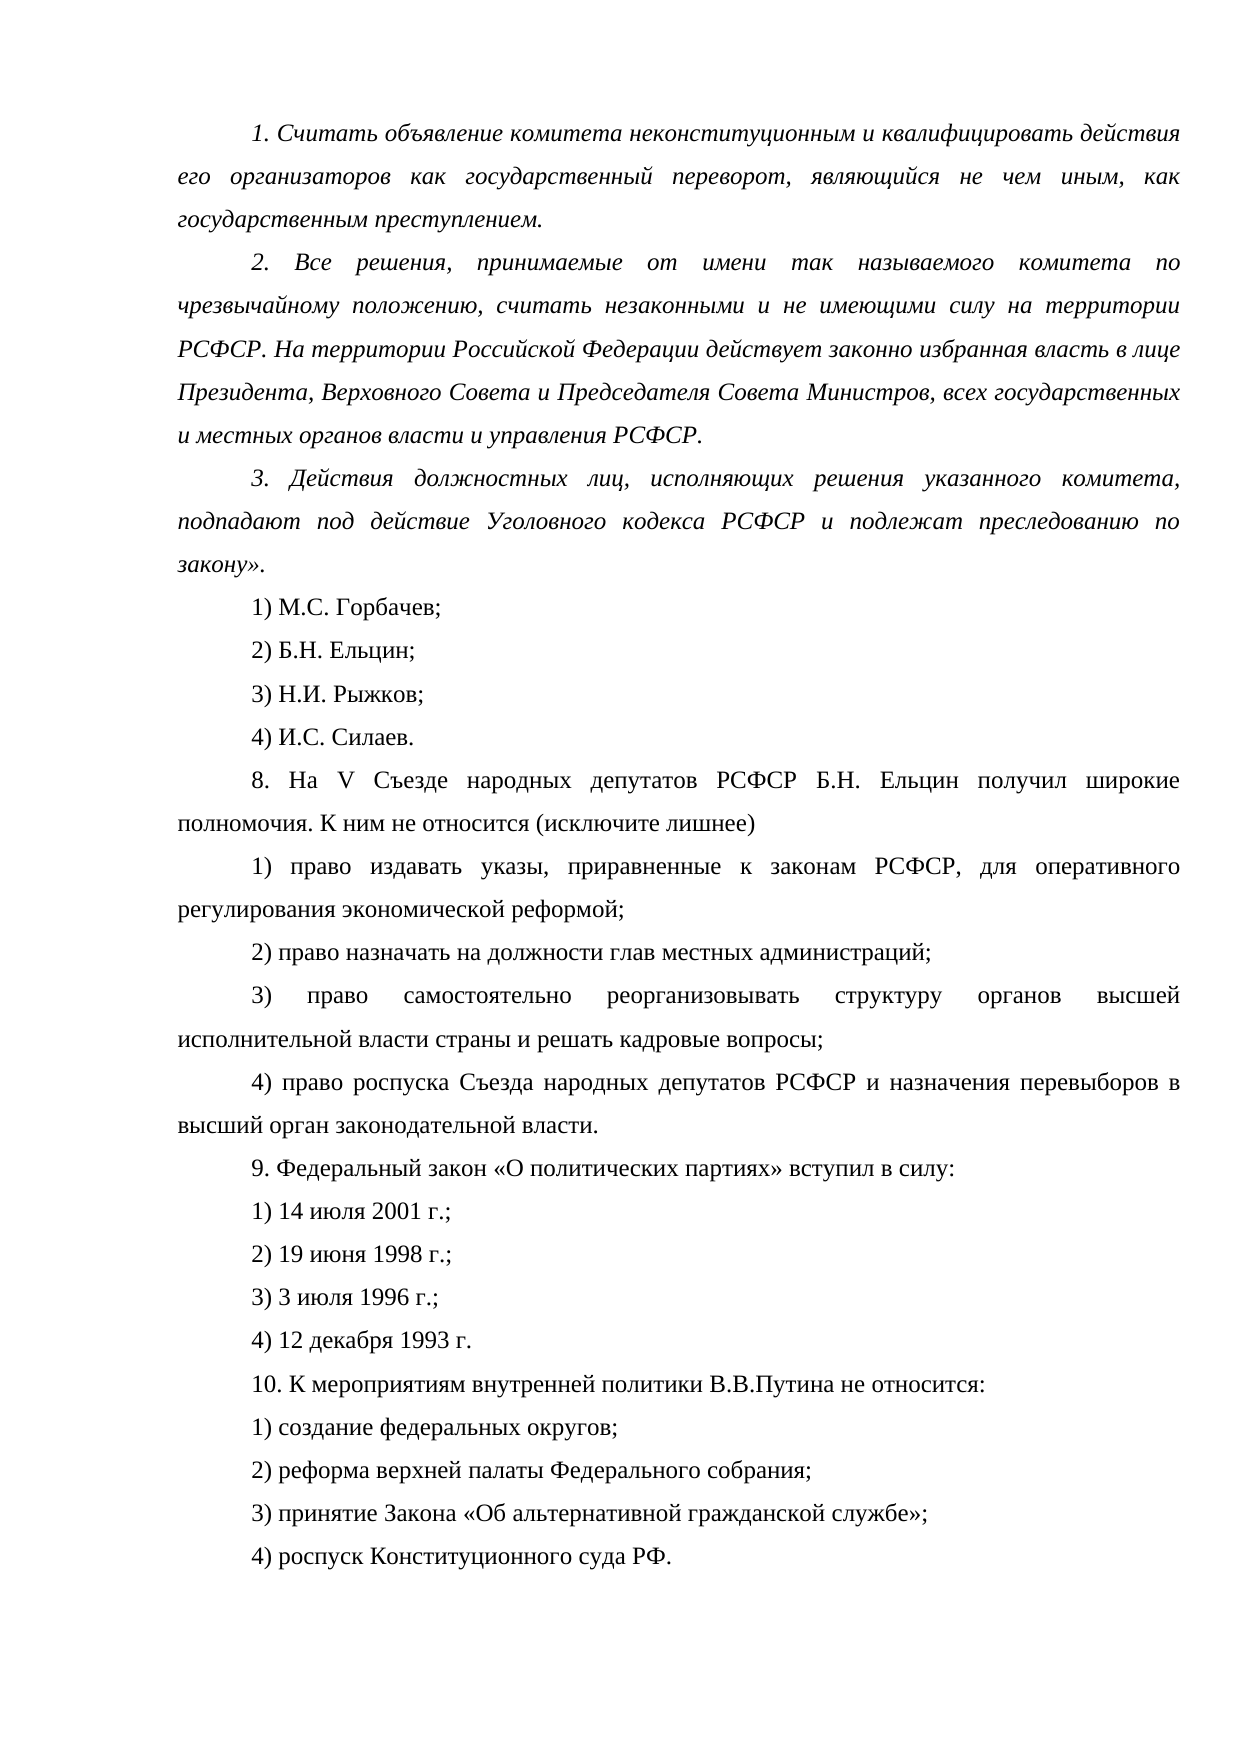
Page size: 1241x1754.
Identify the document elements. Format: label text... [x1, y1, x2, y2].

list 10. К мероприятиям внутренней политики В.В.Путина не относится: [177, 1369, 1181, 1397]
list 4) право роспуска Съезда народных депутатов РСФСР и назначения перевыборов в высший орган законодательной власти. [177, 1067, 1181, 1139]
list 3. Действия должностных лиц, исполняющих решения указанного комитета, подпадают под действие Уголовного кодекса РСФСР и подлежат преследованию по закону». [177, 463, 1181, 578]
list 1) создание федеральных округов; [177, 1412, 1181, 1441]
list 4) И.С. Силаев. [177, 722, 1181, 751]
list 3) принятие Закона «Об альтернативной гражданской службе»; [177, 1498, 1181, 1527]
list 1) право издавать указы, приравненные к законам РСФСР, для оперативного регулирования экономической реформой; [177, 851, 1181, 923]
list 3) право самостоятельно реорганизовывать структуру органов высшей исполнительной власти страны и решать кадровые вопросы; [177, 981, 1181, 1052]
list 1) М.С. Горбачев; [177, 592, 1181, 621]
list 4) роспуск Конституционного суда РФ. [177, 1541, 1181, 1570]
list 2) Б.Н. Ельцин; [177, 636, 1181, 664]
list 4) 12 декабря 1993 г. [177, 1326, 1181, 1354]
list 2. Все решения, принимаемые от имени так называемого комитета по чрезвычайному положению, считать незаконными и не имеющими силу на территории РСФСР. На территории Российской Федерации действует законно избранная власть в лице Президента, Верховного Совета и Председателя Совета Министров, всех государственных и местных органов власти и управления РСФСР. [177, 247, 1181, 449]
list 2) 19 июня 1998 г.; [177, 1239, 1181, 1268]
list 3) Н.И. Рыжков; [177, 679, 1181, 707]
list 2) право назначать на должности глав местных администраций; [177, 937, 1181, 966]
list 9. Федеральный закон «О политических партиях» вступил в силу: [177, 1153, 1181, 1182]
list 1. Считать объявление комитета неконституционным и квалифицировать действия его организаторов как государственный переворот, являющийся не чем иным, как государственным преступлением. [177, 118, 1181, 233]
list 1) 14 июля 2001 г.; [177, 1196, 1181, 1225]
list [177, 1455, 1181, 1484]
list 3) 3 июля 1996 г.; [177, 1282, 1181, 1311]
list 8. На V Съезде народных депутатов РСФСР Б.Н. Ельцин получил широкие полномочия. К ним не относится (исключите лишнее) [177, 765, 1181, 837]
